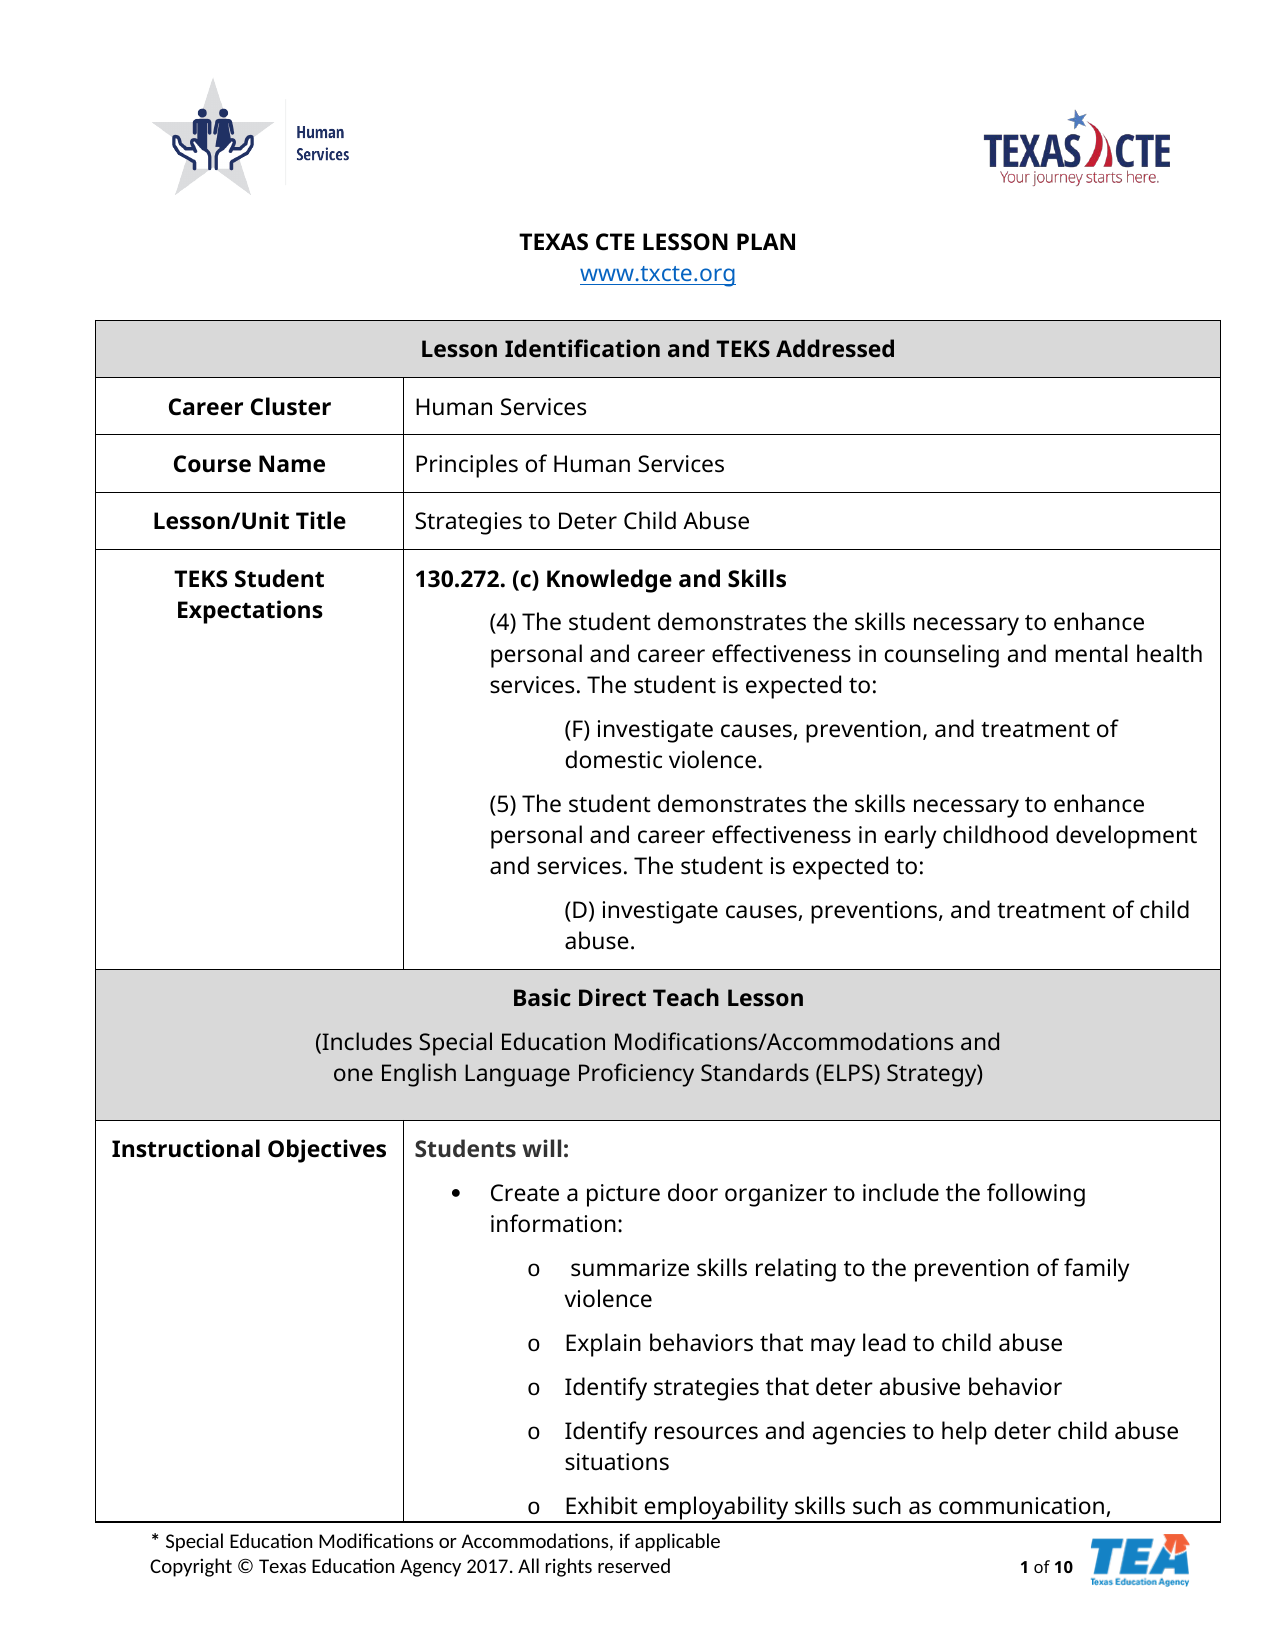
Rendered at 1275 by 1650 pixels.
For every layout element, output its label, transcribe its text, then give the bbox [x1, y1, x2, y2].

table_cell 130.272. (c) Knowledge and Skills (4) The student demonstrates the skills necessary to enhance personal and career effectiveness in counseling and mental health services. The student is expected to: (F) investigate causes, prevention, and treatment of domestic violence. (5) The student demonstrates the skills necessary to enhance personal and career effectiveness in early childhood development and services. The student is expected to: (D) investigate causes, preventions, and treatment of child abuse. [404, 550, 1220, 969]
table_cell TEKS Student Expectations [96, 550, 403, 969]
table_cell Human Services [404, 378, 1220, 434]
table_cell Lesson Identification and TEKS Addressed [96, 321, 1220, 377]
table_cell Principles of Human Services [404, 435, 1220, 492]
table_cell Basic Direct Teach Lesson (Includes Special Education Modifications/Accommodations and one English Language Proficiency Standards (ELPS) Strategy) [96, 970, 1220, 1120]
table_cell Instructional Objectives [96, 1121, 403, 1521]
table_cell Lesson/Unit Title [96, 493, 403, 549]
picture [964, 98, 1189, 197]
picture [1090, 1534, 1190, 1587]
table_cell Course Name [96, 435, 403, 492]
picture [150, 75, 404, 198]
table_cell Strategies to Deter Child Abuse [404, 493, 1220, 549]
table_cell Career Cluster [96, 378, 403, 434]
table_header TEXAS CTE LESSON PLAN www.txcte.org [96, 226, 1221, 320]
